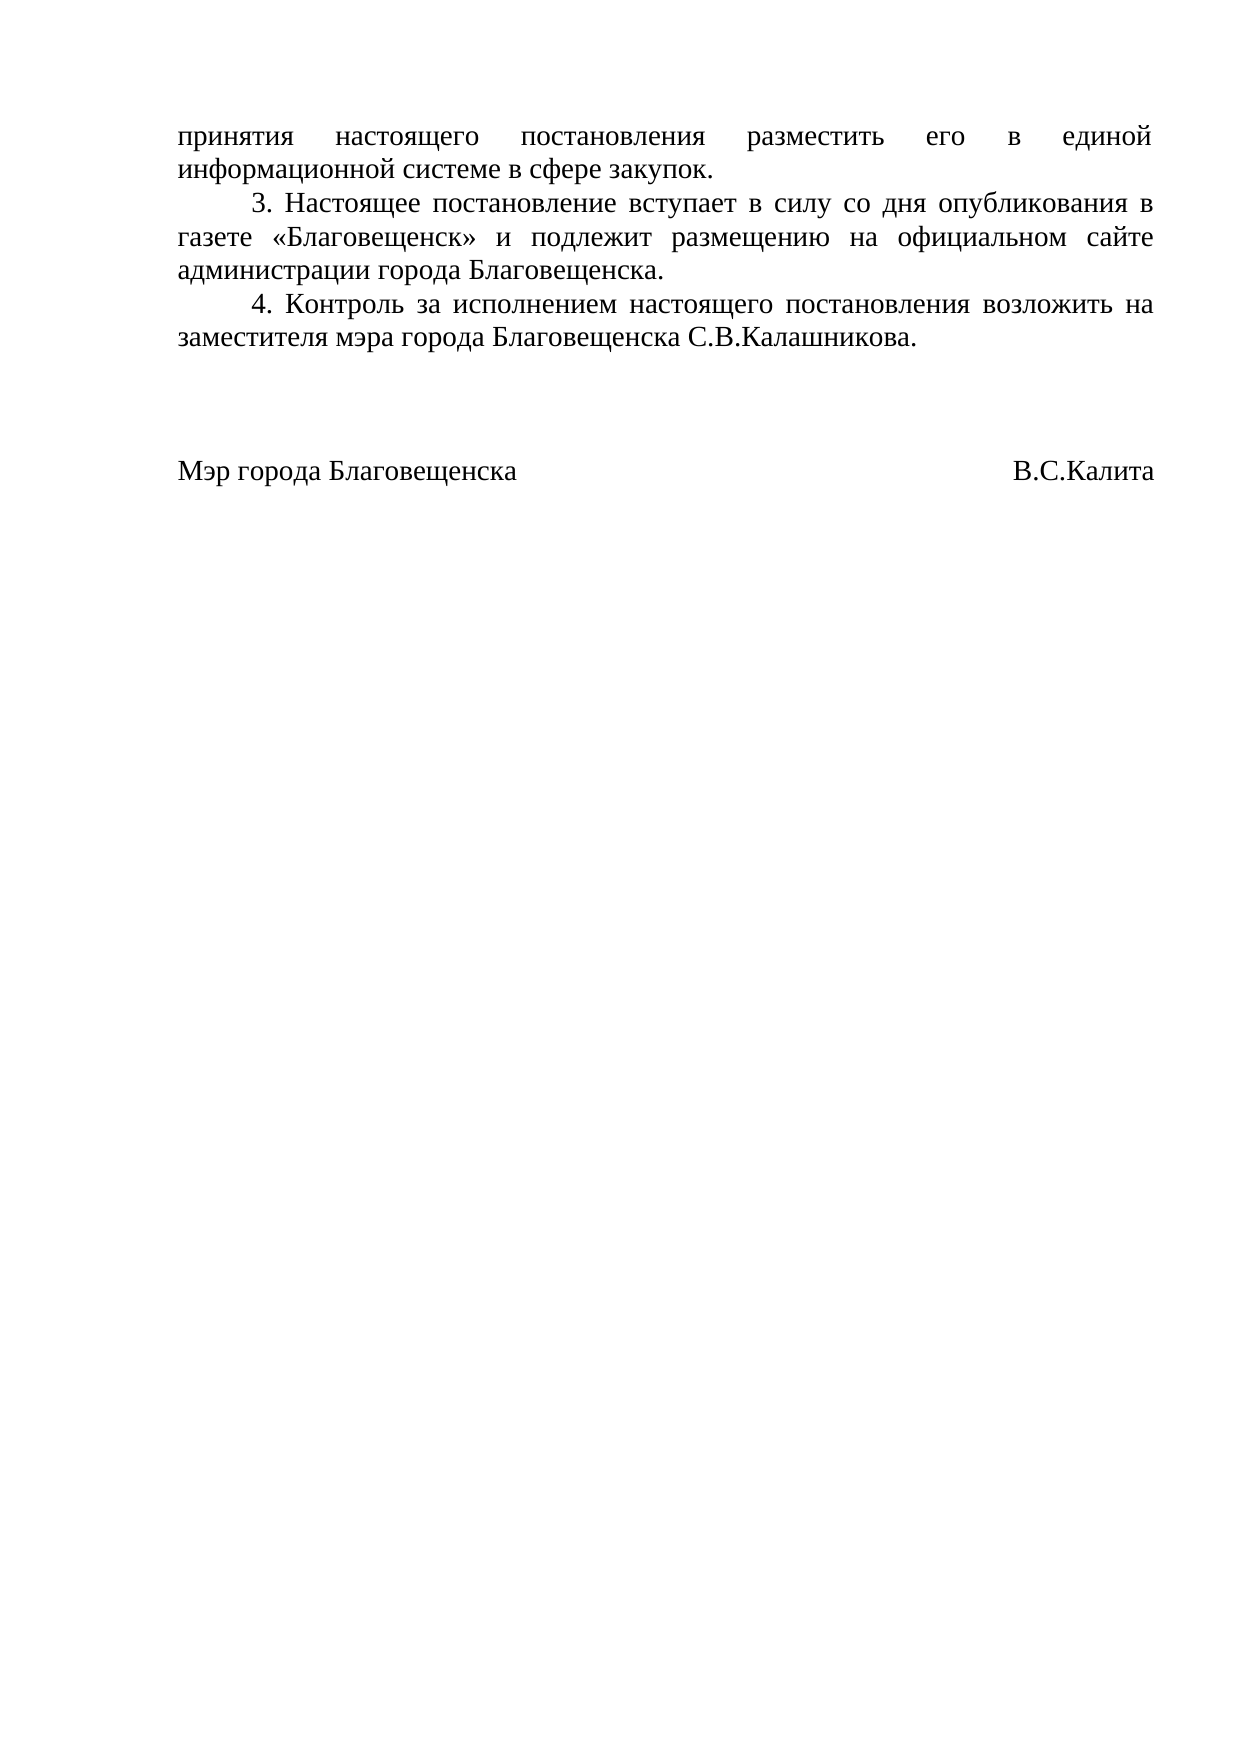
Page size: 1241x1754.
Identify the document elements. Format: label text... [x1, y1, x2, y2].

text 3. Настоящее постановление вступает в силу со дня опубликования в газете «Благовещенск» и подлежит размещению на официальном сайте администрации города Благовещенска. [177, 185, 1155, 286]
text 4. Контроль за исполнением настоящего постановления возложить на заместителя мэра города Благовещенска С.В.Калашникова. [177, 286, 1155, 353]
text Мэр города Благовещенска В.С.Калита [177, 453, 1155, 487]
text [177, 118, 1152, 185]
